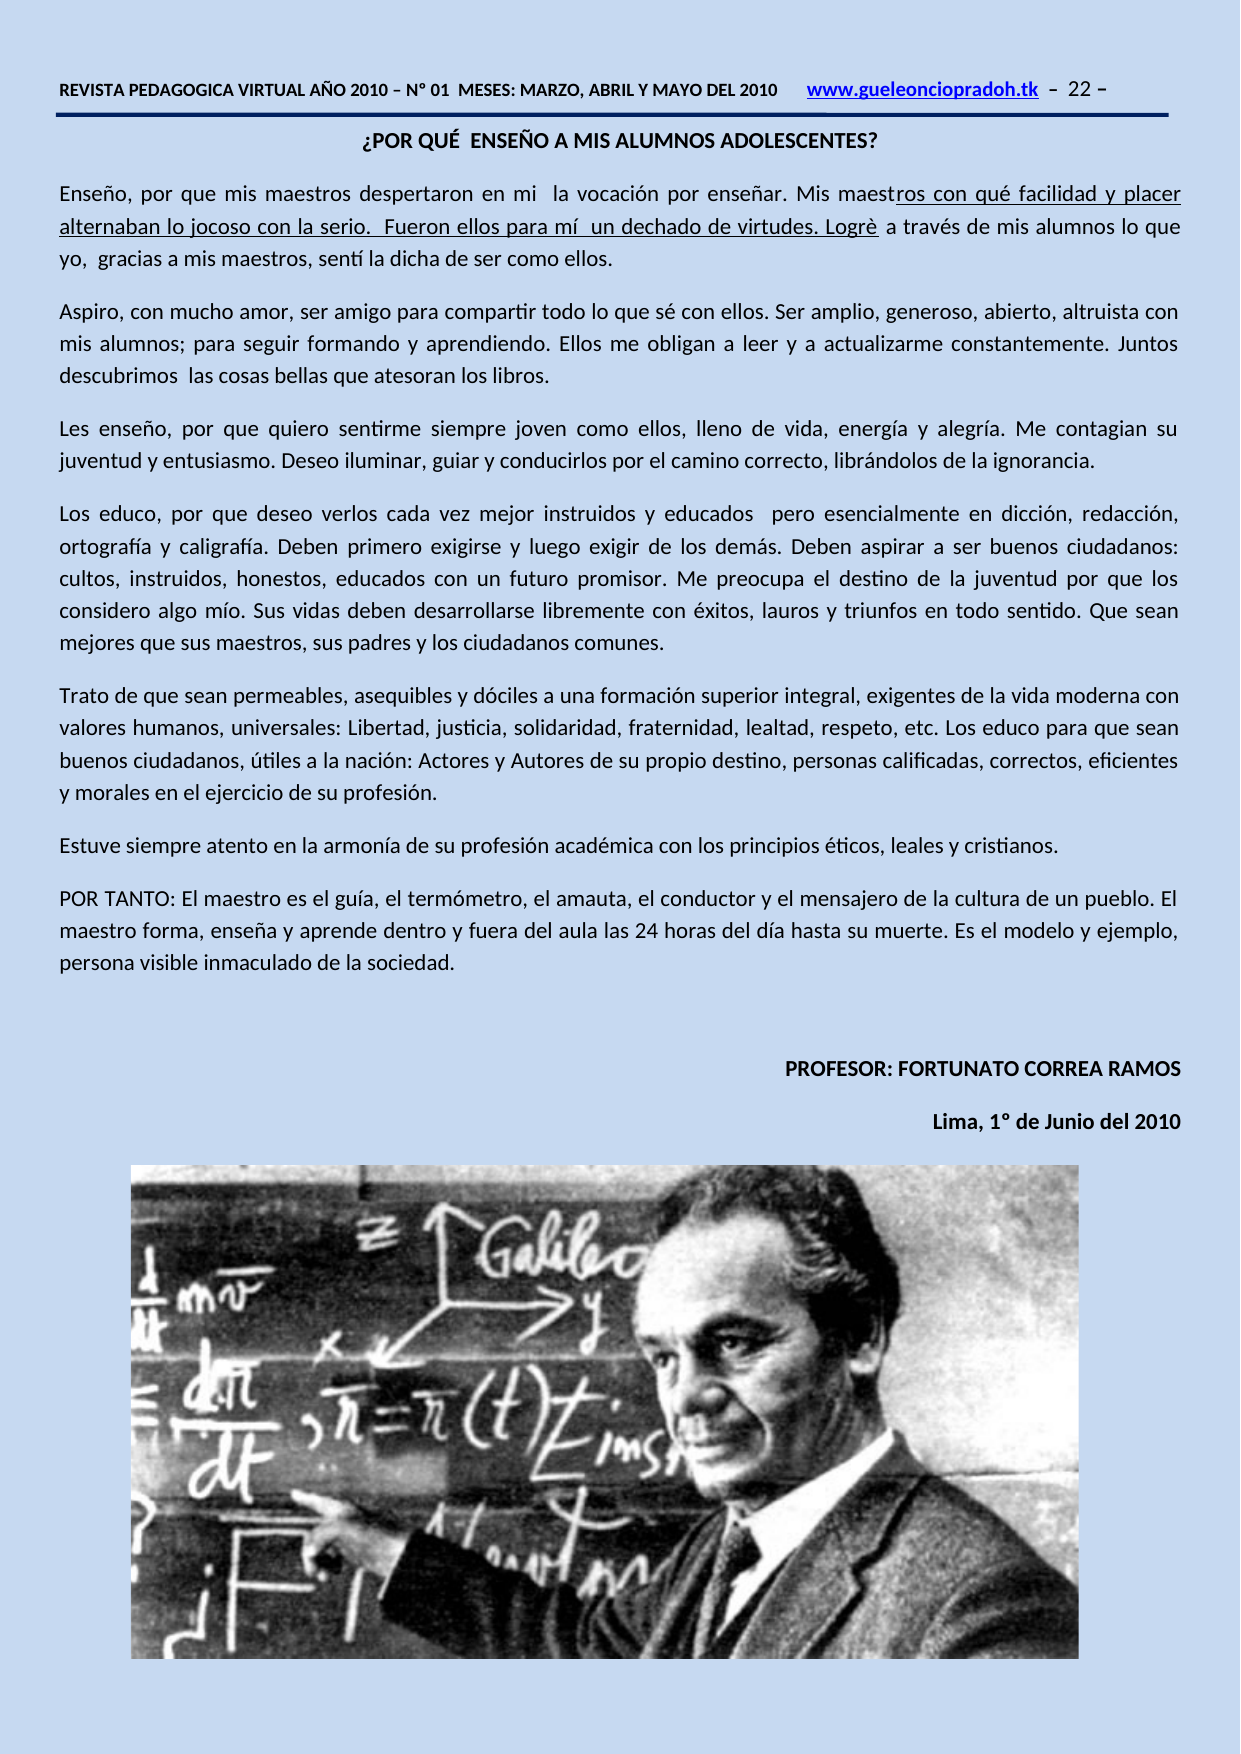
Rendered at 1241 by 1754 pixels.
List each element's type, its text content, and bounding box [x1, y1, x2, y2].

text Enseño, por que mis maestros despertaron en mi la vocación por enseñar. Mis maestros con qué facilidad y placer alternaban lo jocoso con la serio. Fueron ellos para mí un dechado de virtudes. Logrè a través de mis alumnos lo que yo, gracias a mis maestros, sentí la dicha de ser como ellos. [59, 179, 1181, 272]
text Trato de que sean permeables, asequibles y dóciles a una formación superior integral, exigentes de la vida moderna con valores humanos, universales: Libertad, justicia, solidaridad, fraternidad, lealtad, respeto, etc. Los educo para que sean buenos ciudadanos, útiles a la nación: Actores y Autores de su propio destino, personas calificadas, correctos, eficientes y morales en el ejercicio de su profesión. [59, 681, 1181, 806]
text Los educo, por que deseo verlos cada vez mejor instruidos y educados pero esencialmente en dicción, redacción, ortografía y caligrafía. Deben primero exigirse y luego exigir de los demás. Deben aspirar a ser buenos ciudadanos: cultos, instruidos, honestos, educados con un futuro promisor. Me preocupa el destino de la juventud por que los considero algo mío. Sus vidas deben desarrollarse libremente con éxitos, lauros y triunfos en todo sentido. Que sean mejores que sus maestros, sus padres y los ciudadanos comunes. [59, 499, 1181, 656]
text ¿POR QUÉ ENSEÑO A MIS ALUMNOS ADOLESCENTES? [59, 127, 1181, 154]
text Les enseño, por que quiero sentirme siempre joven como ellos, lleno de vida, energía y alegría. Me contagian su juventud y entusiasmo. Deseo iluminar, guiar y conducirlos por el camino correcto, librándolos de la ignorancia. [59, 414, 1181, 474]
text Lima, 1º de Junio del 2010 [59, 1107, 1181, 1135]
text PROFESOR: FORTUNATO CORREA RAMOS [59, 1054, 1181, 1082]
text Aspiro, con mucho amor, ser amigo para compartir todo lo que sé con ellos. Ser amplio, generoso, abierto, altruista con mis alumnos; para seguir formando y aprendiendo. Ellos me obligan a leer y a actualizarme constantemente. Juntos descubrimos las cosas bellas que atesoran los libros. [59, 297, 1181, 389]
text POR TANTO: El maestro es el guía, el termómetro, el amauta, el conductor y el mensajero de la cultura de un pueblo. El maestro forma, enseña y aprende dentro y fuera del aula las 24 horas del día hasta su muerte. Es el modelo y ejemplo, persona visible inmaculado de la sociedad. [59, 884, 1181, 976]
picture [129, 1165, 1079, 1656]
text Estuve siempre atento en la armonía de su profesión académica con los principios éticos, leales y cristianos. [59, 831, 1181, 859]
